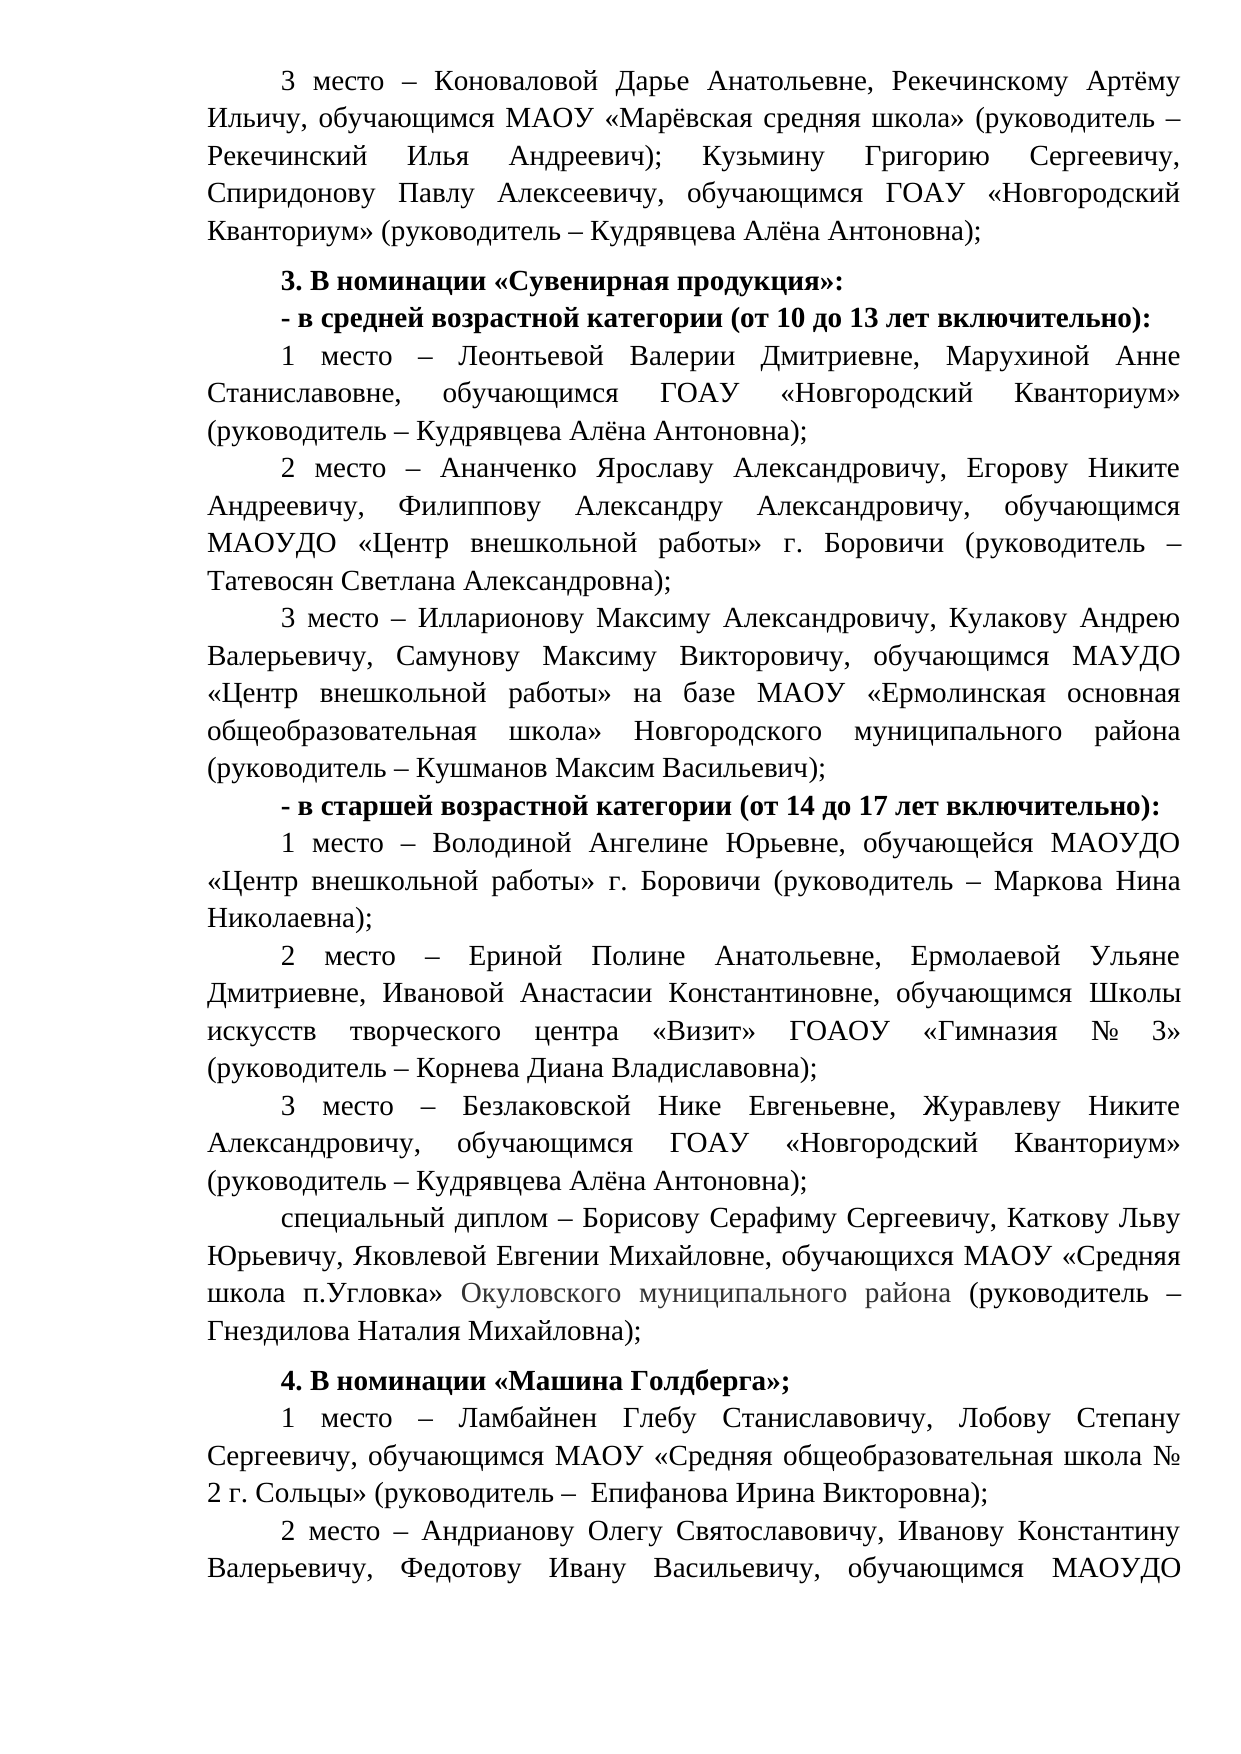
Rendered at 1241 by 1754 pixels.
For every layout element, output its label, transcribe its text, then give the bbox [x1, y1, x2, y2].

text 2 место – Ериной Полине Анатольевне, Ермолаевой Ульяне Дмитриевне, Ивановой Анастасии Константиновне, обучающимся Школы искусств творческого центра «Визит» ГОАОУ «Гимназия № 3» (руководитель – Корнева Диана Владиславовна); [207, 934, 1181, 976]
text 1 место – Ламбайнен Глебу Станиславовичу, Лобову Степану Сергеевичу, обучающимся МАОУ «Средняя общеобразовательная школа № 2 г. Сольцы» (руководитель – Епифанова Ирина Викторовна); [207, 1397, 1181, 1509]
text 2 место – Ериной Полине Анатольевне, Ермолаевой Ульяне Дмитриевне, Ивановой Анастасии Константиновне, обучающимся Школы искусств творческого центра «Визит» ГОАОУ «Гимназия № 3» (руководитель – Корнева Диана Владиславовна); [207, 1009, 1181, 1027]
text 3 место – Илларионову Максиму Александровичу, Кулакову Андрею Валерьевичу, Самунову Максиму Викторовичу, обучающимся МАУДО «Центр внешкольной работы» на базе МАОУ «Ермолинская основная общеобразовательная школа» Новгородского муниципального района (руководитель – Кушманов Максим Васильевич); [207, 597, 1181, 638]
text 3. В номинации «Сувенирная продукция»: [207, 259, 1181, 297]
text специальный диплом – Борисову Серафиму Сергеевичу, Каткову Льву Юрьевичу, Яковлевой Евгении Михайловне, обучающихся МАОУ «Средняя школа п.Угловка» Окуловского муниципального района (руководитель – Гнездилова Наталия Михайловна); [207, 1197, 1181, 1347]
text 1 место – Володиной Ангелине Юрьевне, обучающейся МАОУДО «Центр внешкольной работы» г. Боровичи (руководитель – Маркова Нина Николаевна); [207, 822, 1181, 934]
text 4. В номинации «Машина Голдберга»; [207, 1359, 1181, 1397]
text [207, 1509, 1181, 1584]
text 2 место – Ананченко Ярославу Александровичу, Егорову Никите Андреевичу, Филиппову Александру Александровичу, обучающимся МАОУДО «Центр внешкольной работы» г. Боровичи (руководитель – Татевосян Светлана Александровна); [207, 447, 1181, 597]
text 1 место – Леонтьевой Валерии Дмитриевне, Марухиной Анне Станиславовне, обучающимся ГОАУ «Новгородский Кванториум» (руководитель – Кудрявцева Алёна Антоновна); [207, 334, 1181, 447]
text 3 место – Коноваловой Дарье Анатольевне, Рекечинскому Артёму Ильичу, обучающимся МАОУ «Марёвская средняя школа» (руководитель – Рекечинский Илья Андреевич); Кузьмину Григорию Сергеевичу, Спиридонову Павлу Алексеевичу, обучающимся ГОАУ «Новгородский Кванториум» (руководитель – Кудрявцева Алёна Антоновна); [207, 59, 1181, 247]
text - в средней возрастной категории (от 10 до 13 лет включительно): [207, 297, 1181, 334]
text 3 место – Илларионову Максиму Александровичу, Кулакову Андрею Валерьевичу, Самунову Максиму Викторовичу, обучающимся МАУДО «Центр внешкольной работы» на базе МАОУ «Ермолинская основная общеобразовательная школа» Новгородского муниципального района (руководитель – Кушманов Максим Васильевич); [207, 747, 1181, 784]
text 3 место – Безлаковской Нике Евгеньевне, Журавлеву Никите Александровичу, обучающимся ГОАУ «Новгородский Кванториум» (руководитель – Кудрявцева Алёна Антоновна); [207, 1084, 1181, 1197]
text - в старшей возрастной категории (от 14 до 17 лет включительно): [207, 784, 1181, 822]
text 2 место – Ериной Полине Анатольевне, Ермолаевой Ульяне Дмитриевне, Ивановой Анастасии Константиновне, обучающимся Школы искусств творческого центра «Визит» ГОАОУ «Гимназия № 3» (руководитель – Корнева Диана Владиславовна); [207, 1030, 1181, 1084]
